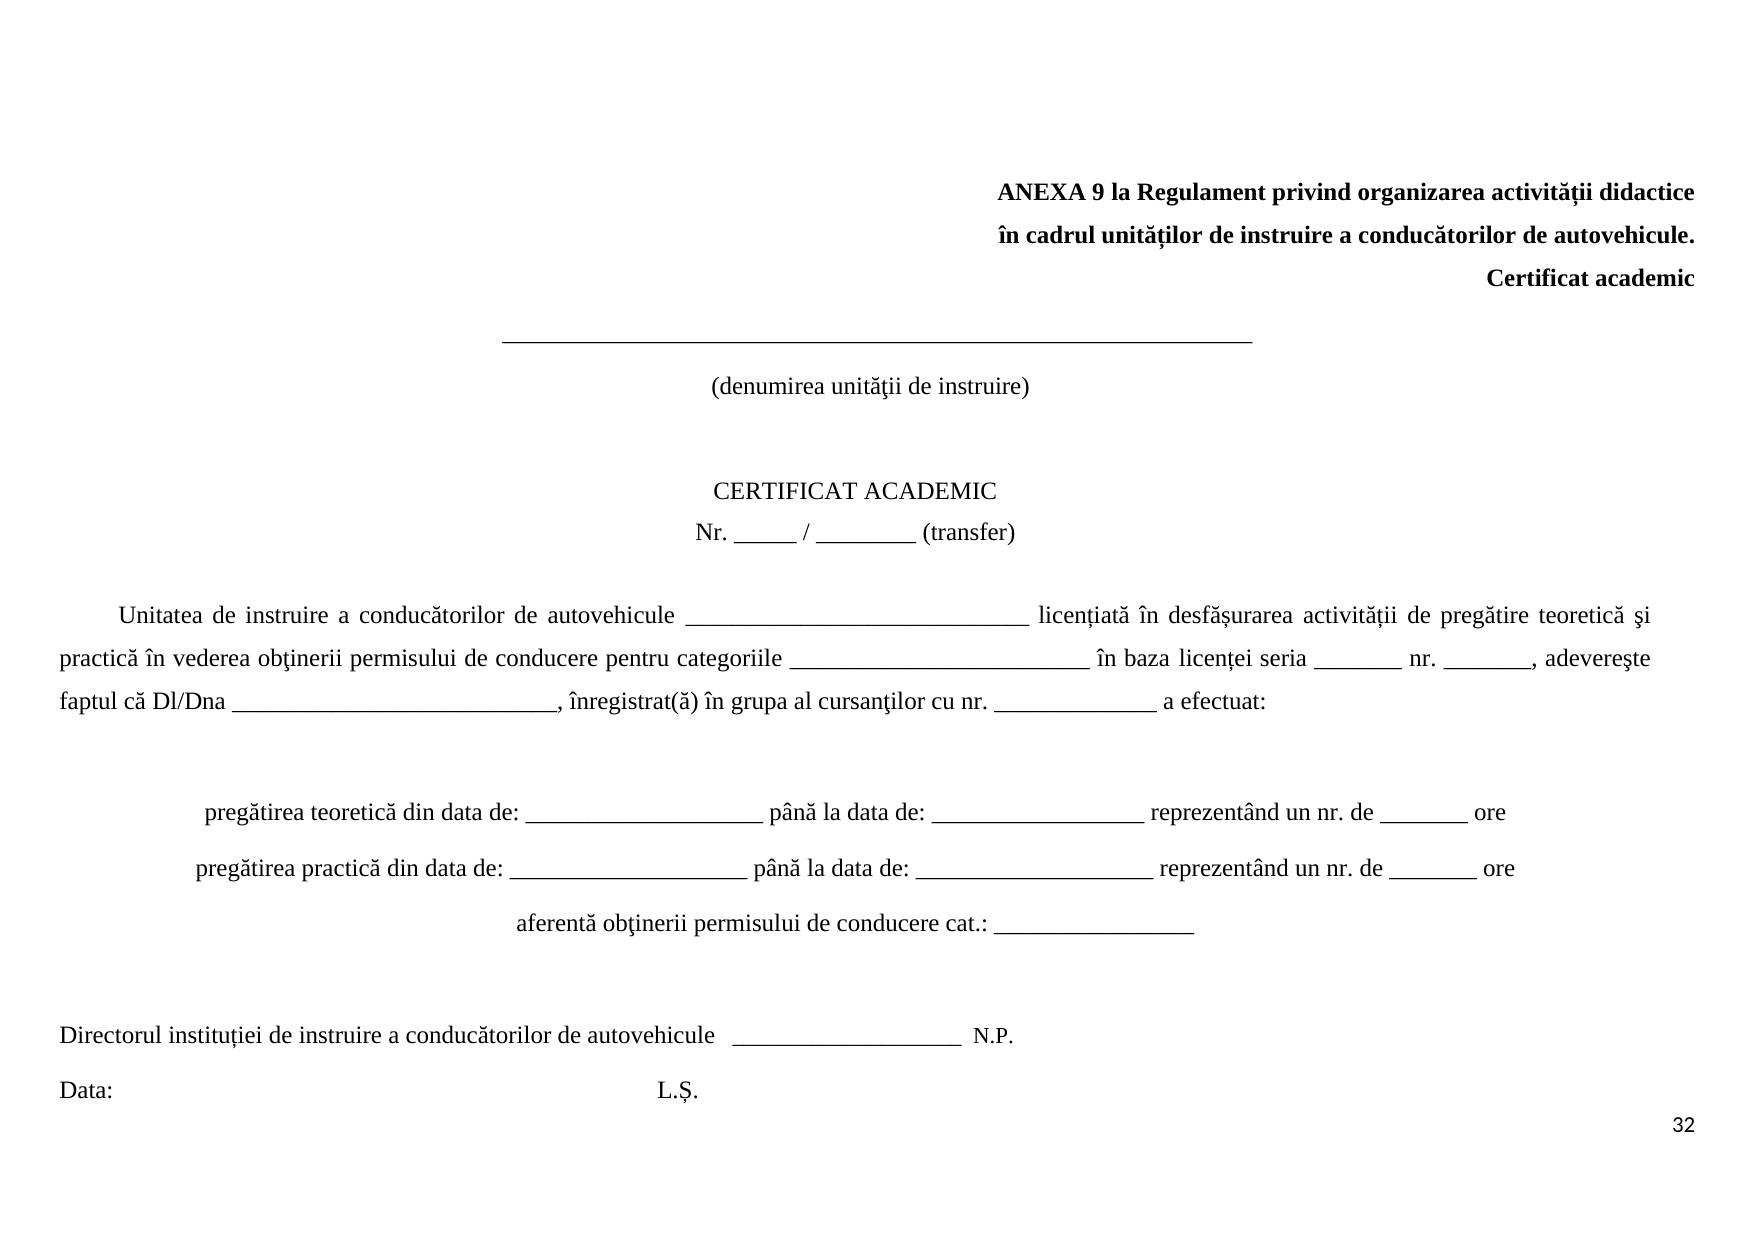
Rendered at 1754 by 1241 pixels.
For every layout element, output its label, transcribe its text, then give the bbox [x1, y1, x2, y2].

text (denumirea unităţii de instruire) [89, 371, 1651, 400]
text aferentă obţinerii permisului de conducere cat.: ________________ [59, 908, 1651, 937]
text Data: L.Ș. [59, 1075, 1695, 1104]
text Unitatea de instruire a conducătorilor de autovehicule ______________________________ licențiată în desfășurarea activității de pregătire teoretică şi practică în vederea obţinerii permisului de conducere pentru categoriile ________________________ în baza licenței seria _______ nr. _______, adevereşte faptul că Dl/Dna __________________________, înregistrat(ă) în grupa al cursanţilor cu nr. _____________ a efectuat: [59, 600, 1651, 715]
text pregătirea practică din data de: ___________________ până la data de: ___________________ reprezentând un nr. de _______ ore [59, 853, 1651, 882]
text în cadrul unităților de instruire a conducătorilor de autovehicule. [59, 220, 1695, 249]
text Nr. _____ / ________ (transfer) [59, 517, 1651, 546]
text ANEXA 9 la Regulament privind organizarea activității didactice [59, 177, 1695, 206]
text ____________________________________________________________ [59, 317, 1695, 346]
text CERTIFICAT ACADEMIC [59, 476, 1651, 505]
text Certificat academic [59, 263, 1695, 292]
text pregătirea teoretică din data de: ___________________ până la data de: _________________ reprezentând un nr. de _______ ore [59, 797, 1651, 826]
text Directorul instituției de instruire a conducătorilor de autovehicule ____________________ N.P. [59, 1020, 1651, 1048]
